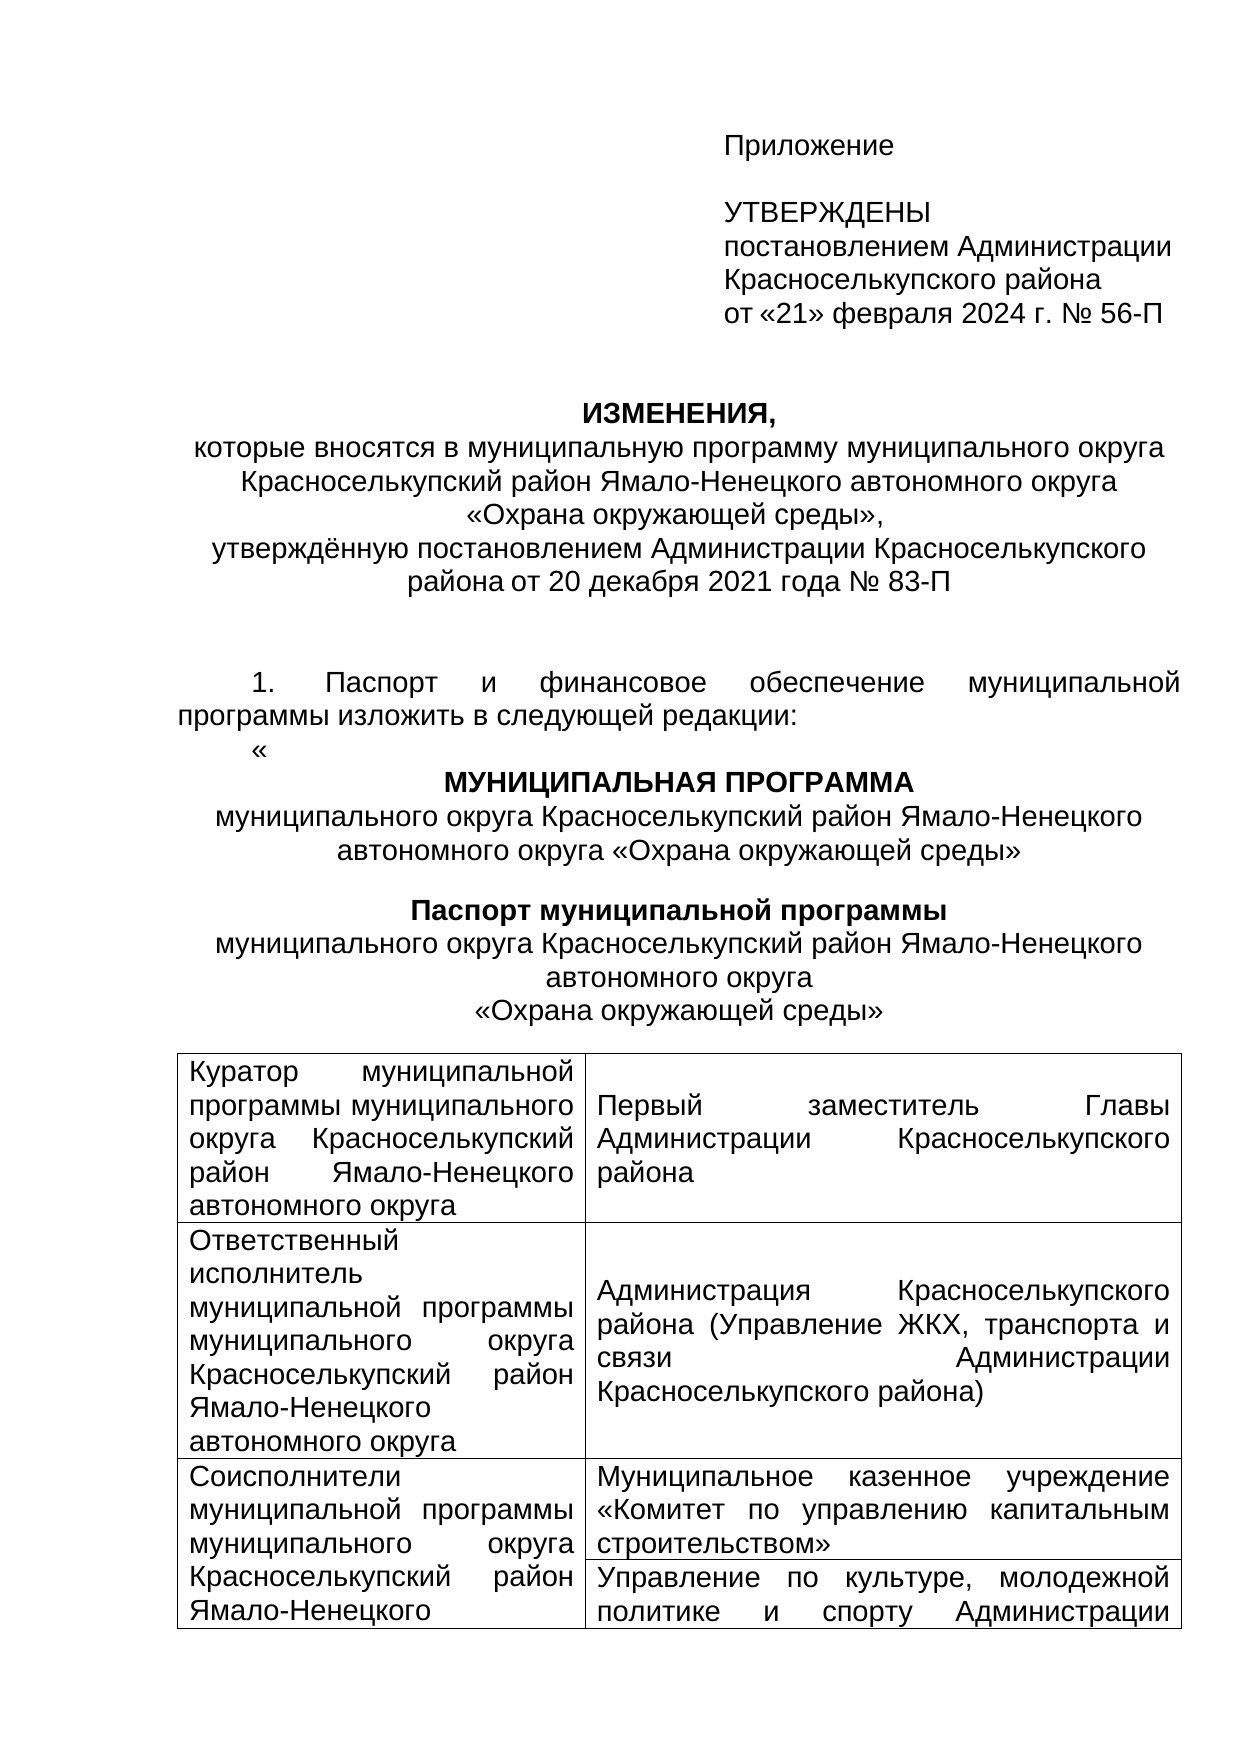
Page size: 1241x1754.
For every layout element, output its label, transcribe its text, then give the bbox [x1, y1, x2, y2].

text постановлением Администрации [723, 229, 1181, 262]
table_cell Ответственный исполнитель муниципальной программы муниципального округа Красноселькупский район Ямало-Ненецкого автономного округа [178, 1223, 585, 1458]
text «Охрана окружающей среды», утверждённую постановлением Администрации Красноселькупского района от 20 декабря 2021 года № 83-П [177, 497, 1181, 598]
text « [177, 732, 1181, 766]
table_cell Администрация Красноселькупского района (Управление ЖКХ, транспорта и связи Администрации Красноселькупского района) [586, 1223, 1181, 1458]
table_cell Муниципальное казенное учреждение «Комитет по управлению капитальным строительством» [586, 1459, 1181, 1559]
text ИЗМЕНЕНИЯ, [177, 397, 1181, 430]
text «Охрана окружающей среды» [177, 993, 1181, 1027]
text муниципального округа Красноселькупский район Ямало-Ненецкого автономного округа «Охрана окружающей среды» [177, 799, 1181, 866]
text муниципального округа Красноселькупский район Ямало-Ненецкого автономного округа [177, 926, 1181, 993]
text которые вносятся в муниципальную программу муниципального округа Красноселькупский район Ямало-Ненецкого автономного округа [177, 430, 1181, 497]
text от «21» февраля 2024 г. № 56-П [723, 296, 1181, 329]
text УТВЕРЖДЕНЫ [723, 195, 1181, 229]
text Приложение [723, 128, 1181, 162]
text Паспорт муниципальной программы [177, 892, 1181, 926]
text МУНИЦИПАЛЬНАЯ ПРОГРАММА [177, 766, 1181, 799]
table_cell Соисполнители муниципальной программы муниципального округа Красноселькупский район Ямало-Ненецкого автономного округа [178, 1459, 585, 1627]
list Паспорт и финансовое обеспечение муниципальной программы изложить в следующей редакции: [177, 665, 1181, 732]
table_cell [586, 1560, 1181, 1627]
text Красноселькупского района [723, 262, 1181, 296]
table_header Первый заместитель Главы Администрации Красноселькупского района [586, 1054, 1181, 1222]
table_header Куратор муниципальной программы муниципального округа Красноселькупский район Ямало-Ненецкого автономного округа [178, 1054, 585, 1222]
